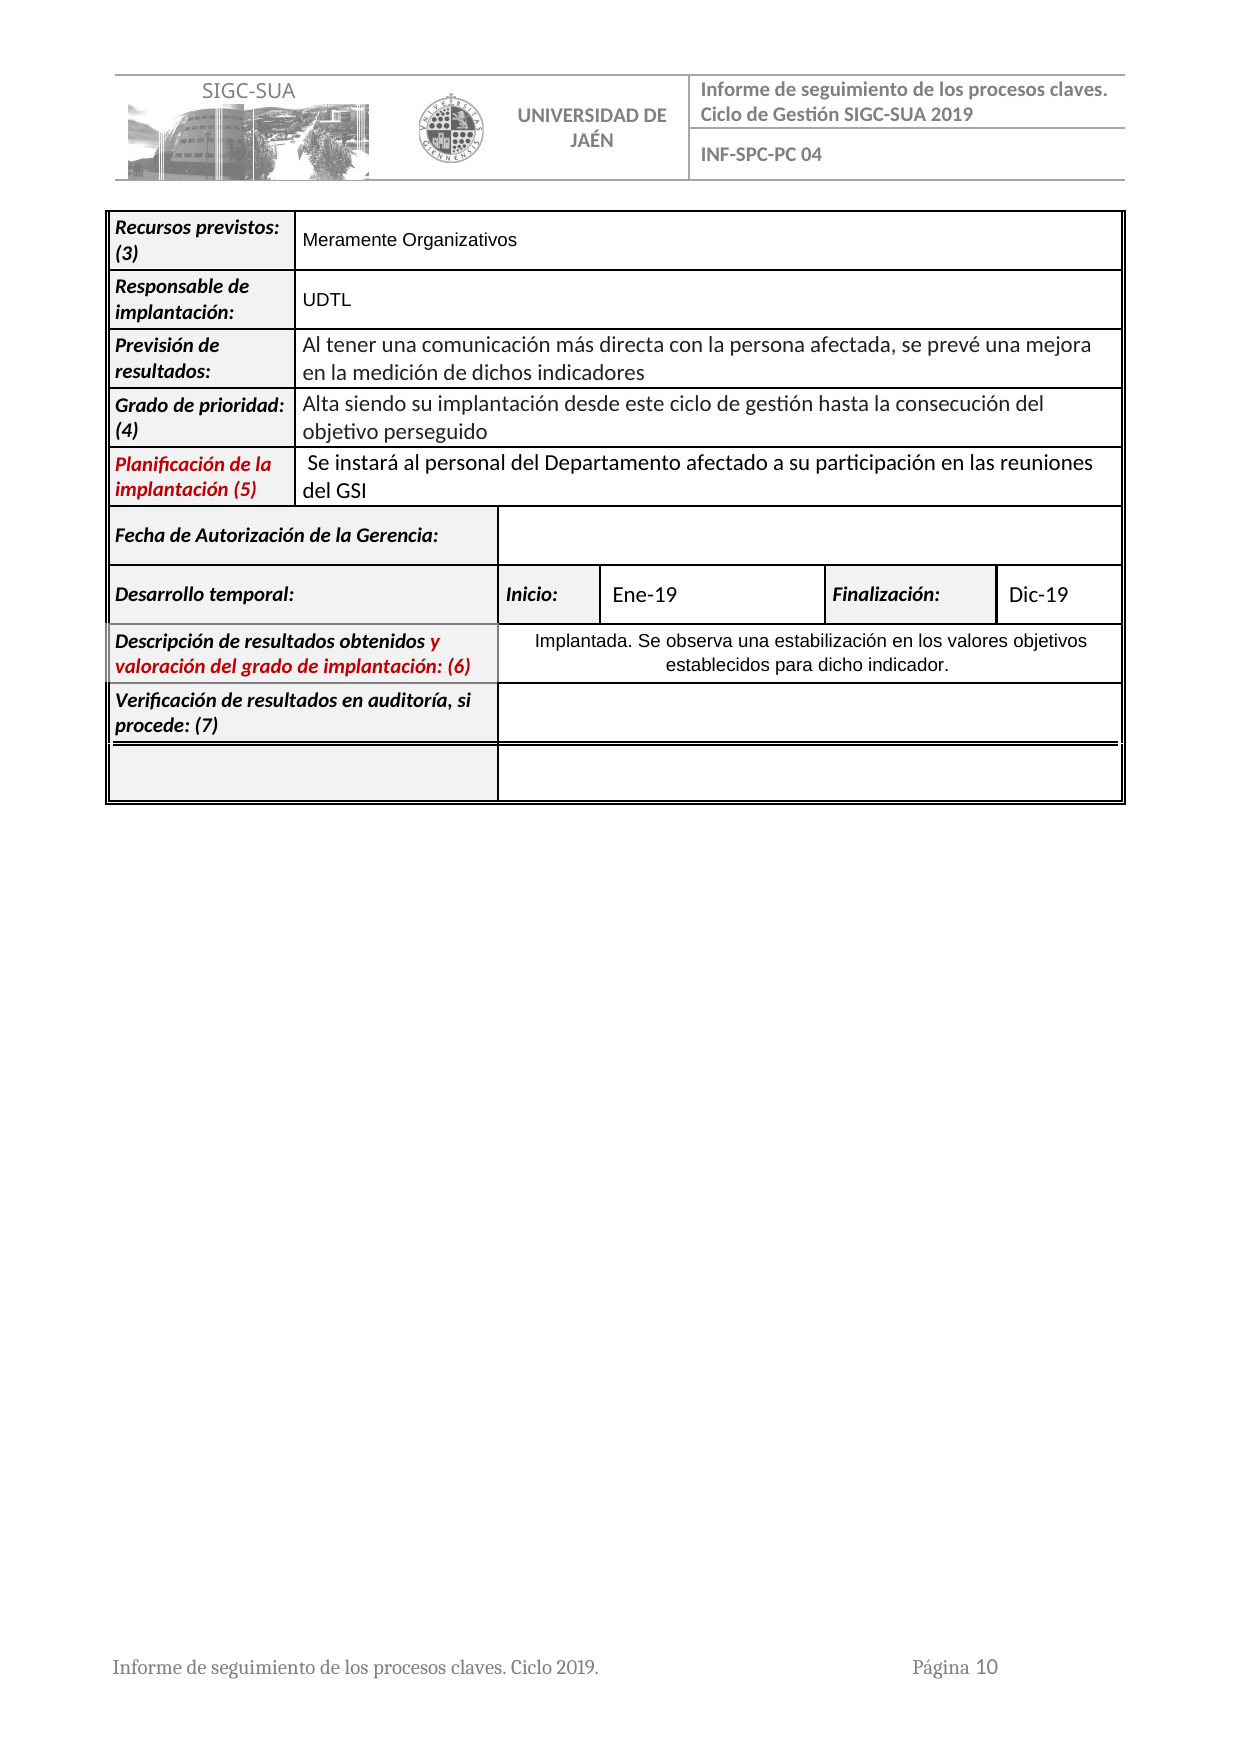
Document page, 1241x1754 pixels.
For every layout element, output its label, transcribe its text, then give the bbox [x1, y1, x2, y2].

table_cell Se instará al personal del Departamento afectado a su participación en las reuniones del GSI [296, 448, 1121, 505]
table_cell [499, 741, 1123, 800]
table_cell Fecha de Autorización de la Gerencia: [110, 507, 497, 564]
table_cell Finalización: [826, 566, 995, 623]
picture [128, 104, 369, 180]
table_cell Recursos previstos: (3) [110, 212, 294, 268]
table_cell Responsable de implantación: [110, 271, 294, 328]
table_cell [108, 741, 497, 800]
table_cell Previsión de resultados: [110, 330, 294, 387]
table_cell Implantada. Se observa una estabilización en los valores objetivos establecidos para dicho indicador. [499, 625, 1121, 682]
table_cell Planificación de la implantación (5) [110, 448, 294, 505]
table_cell Dic-19 [998, 566, 1121, 623]
table_cell Grado de prioridad:(4) [110, 389, 294, 446]
table_cell UDTL [296, 271, 1121, 328]
table_cell Ene-19 [601, 566, 824, 623]
table_cell Desarrollo temporal: [110, 566, 497, 623]
table_cell Descripción de resultados obtenidos y valoración del grado de implantación: (6) [110, 625, 497, 682]
table_cell Al tener una comunicación más directa con la persona afectada, se prevé una mejora en la medición de dichos indicadores [296, 330, 1121, 387]
table_cell [499, 684, 1121, 741]
table_cell Verificación de resultados en auditoría, si procede: (7) [110, 684, 497, 741]
table_cell [499, 507, 1121, 564]
table_cell Meramente Organizativos [296, 212, 1121, 268]
table_cell Inicio: [499, 566, 599, 623]
table_cell Alta siendo su implantación desde este ciclo de gestión hasta la consecución del objetivo perseguido [296, 389, 1121, 446]
